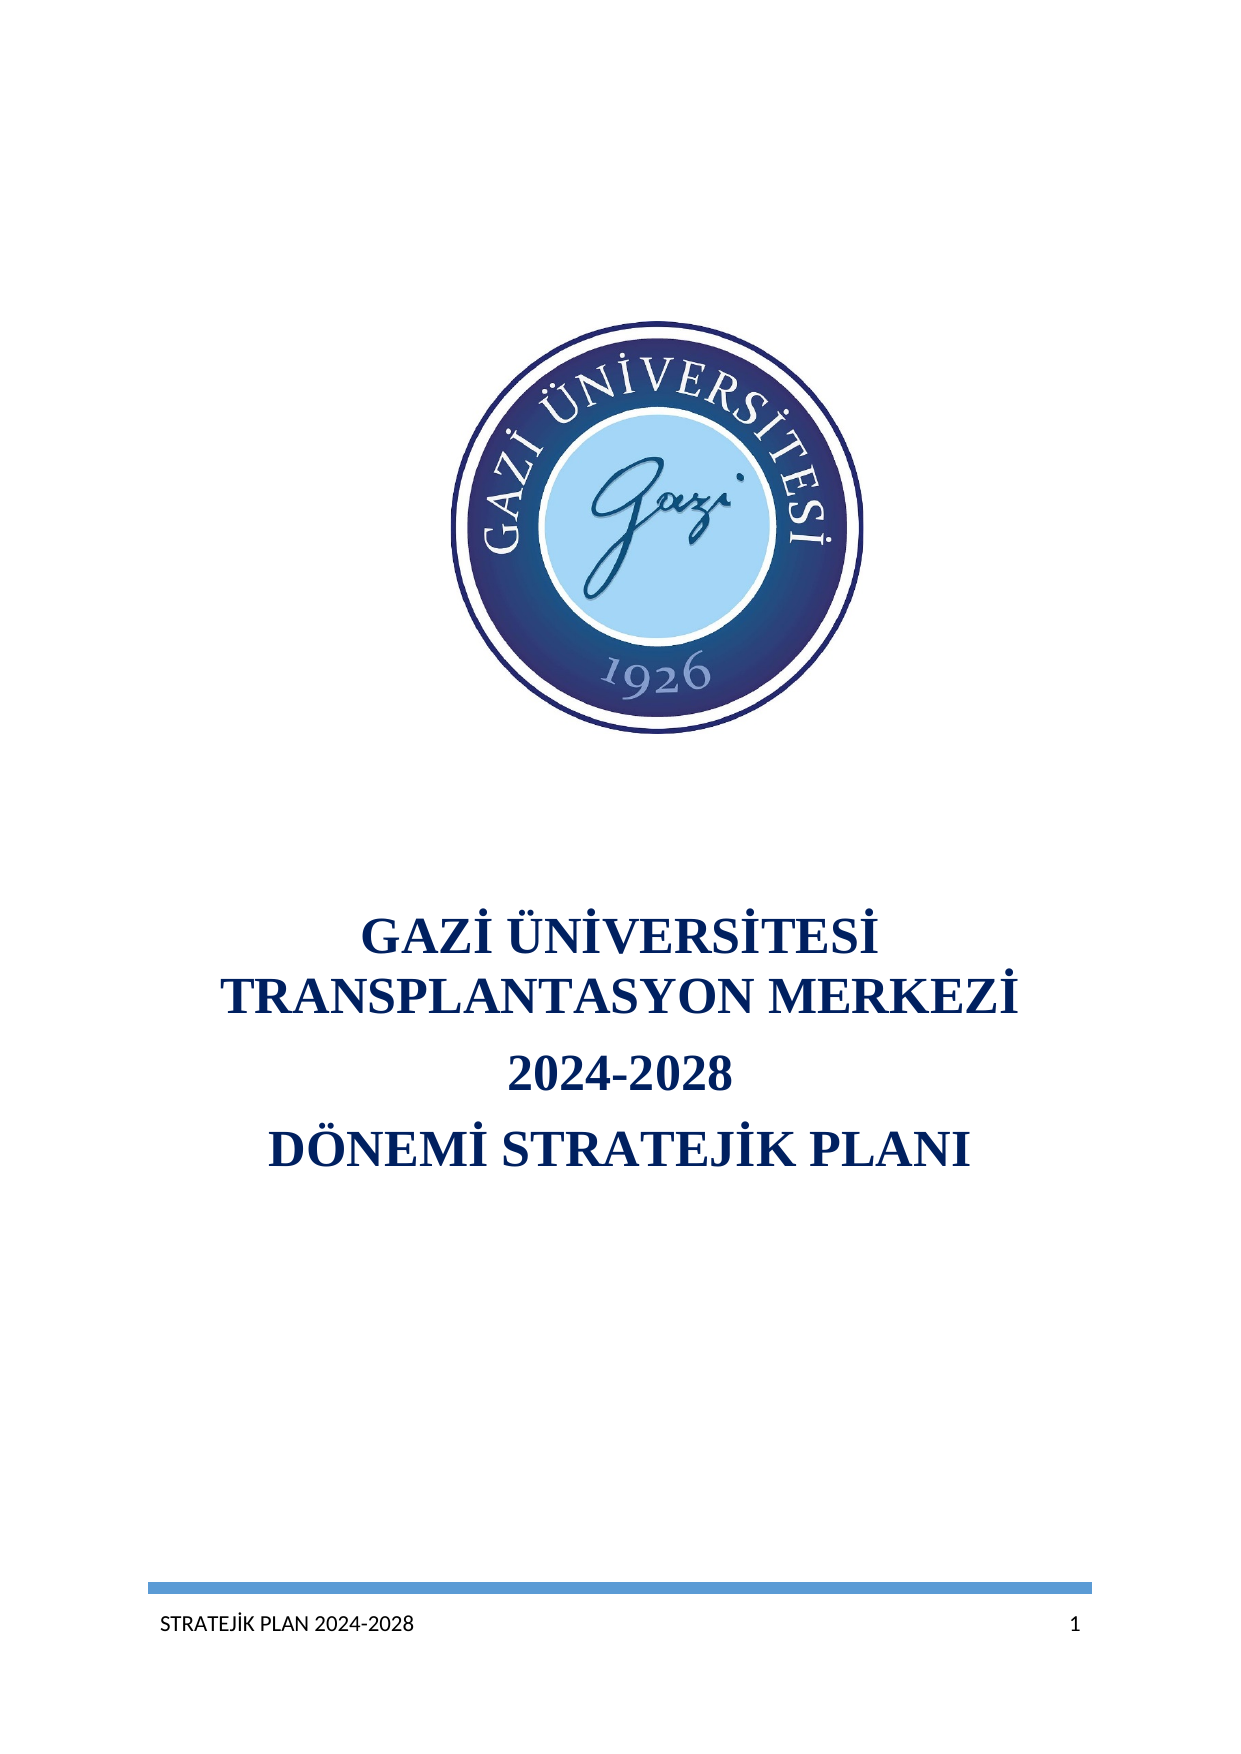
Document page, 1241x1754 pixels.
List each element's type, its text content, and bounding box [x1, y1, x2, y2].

text 2024-2028 [148, 1041, 1092, 1101]
picture [450, 321, 864, 734]
text GAZİ ÜNİVERSİTESİ TRANSPLANTASYON MERKEZİ [148, 905, 1092, 1024]
text DÖNEMİ STRATEJİK PLANI [148, 1118, 1092, 1178]
